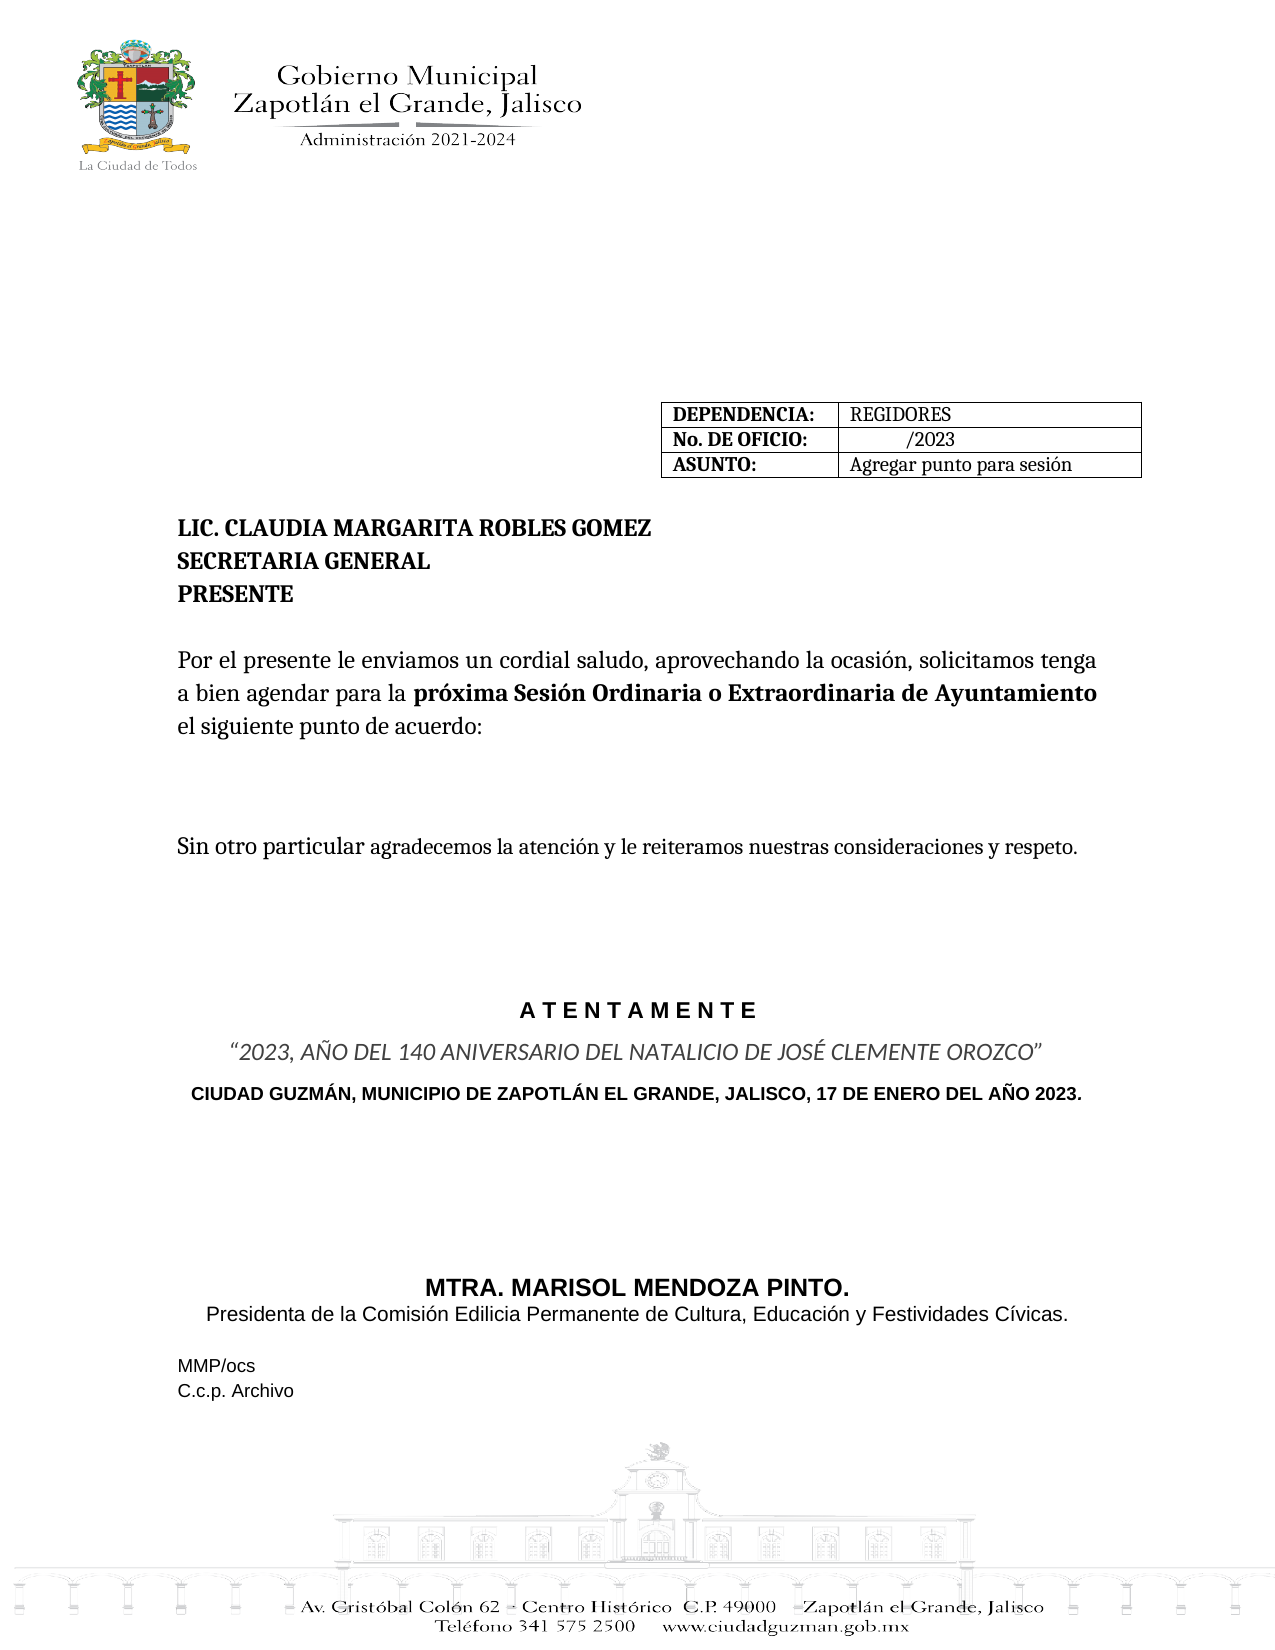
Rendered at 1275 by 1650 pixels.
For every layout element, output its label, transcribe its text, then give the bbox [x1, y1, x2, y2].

text CIUDAD GUZMÁN, MUNICIPIO DE ZAPOTLÁN EL GRANDE, JALISCO, 17 DE ENERO DEL AÑO 2023. [177, 1082, 1098, 1104]
table_cell ASUNTO: [662, 453, 838, 477]
text PRESENTE [177, 580, 1098, 609]
picture [0, 1427, 1275, 1650]
table_cell /2023 [839, 428, 1141, 452]
text A T E N T A M E N T E [177, 997, 1098, 1023]
table_header REGIDORES [839, 403, 1141, 427]
text MTRA. MARISOL MENDOZA PINTO. [177, 1273, 1098, 1302]
text MMP/ocs [177, 1355, 1098, 1376]
text LIC. CLAUDIA MARGARITA ROBLES GOMEZ [177, 514, 1098, 543]
table_cell No. DE OFICIO: [662, 428, 838, 452]
table_cell Agregar punto para sesión [839, 453, 1141, 477]
text SECRETARIA GENERAL [177, 547, 1098, 576]
picture [0, 0, 1274, 216]
text Presidenta de la Comisión Edilicia Permanente de Cultura, Educación y Festividades Cívicas. [177, 1302, 1098, 1326]
text “2023, AÑO DEL 140 ANIVERSARIO DEL NATALICIO DE JOSÉ CLEMENTE OROZCO” [177, 1037, 1098, 1067]
text Sin otro particular agradecemos la atención y le reiteramos nuestras consideraciones y respeto. [177, 832, 1098, 861]
text C.c.p. Archivo [177, 1380, 1098, 1401]
text Por el presente le enviamos un cordial saludo, aprovechando la ocasión, solicitamos tenga a bien agendar para la próxima Sesión Ordinaria o Extraordinaria de Ayuntamiento el siguiente punto de acuerdo: [177, 646, 1098, 741]
table_header DEPENDENCIA: [662, 403, 838, 427]
